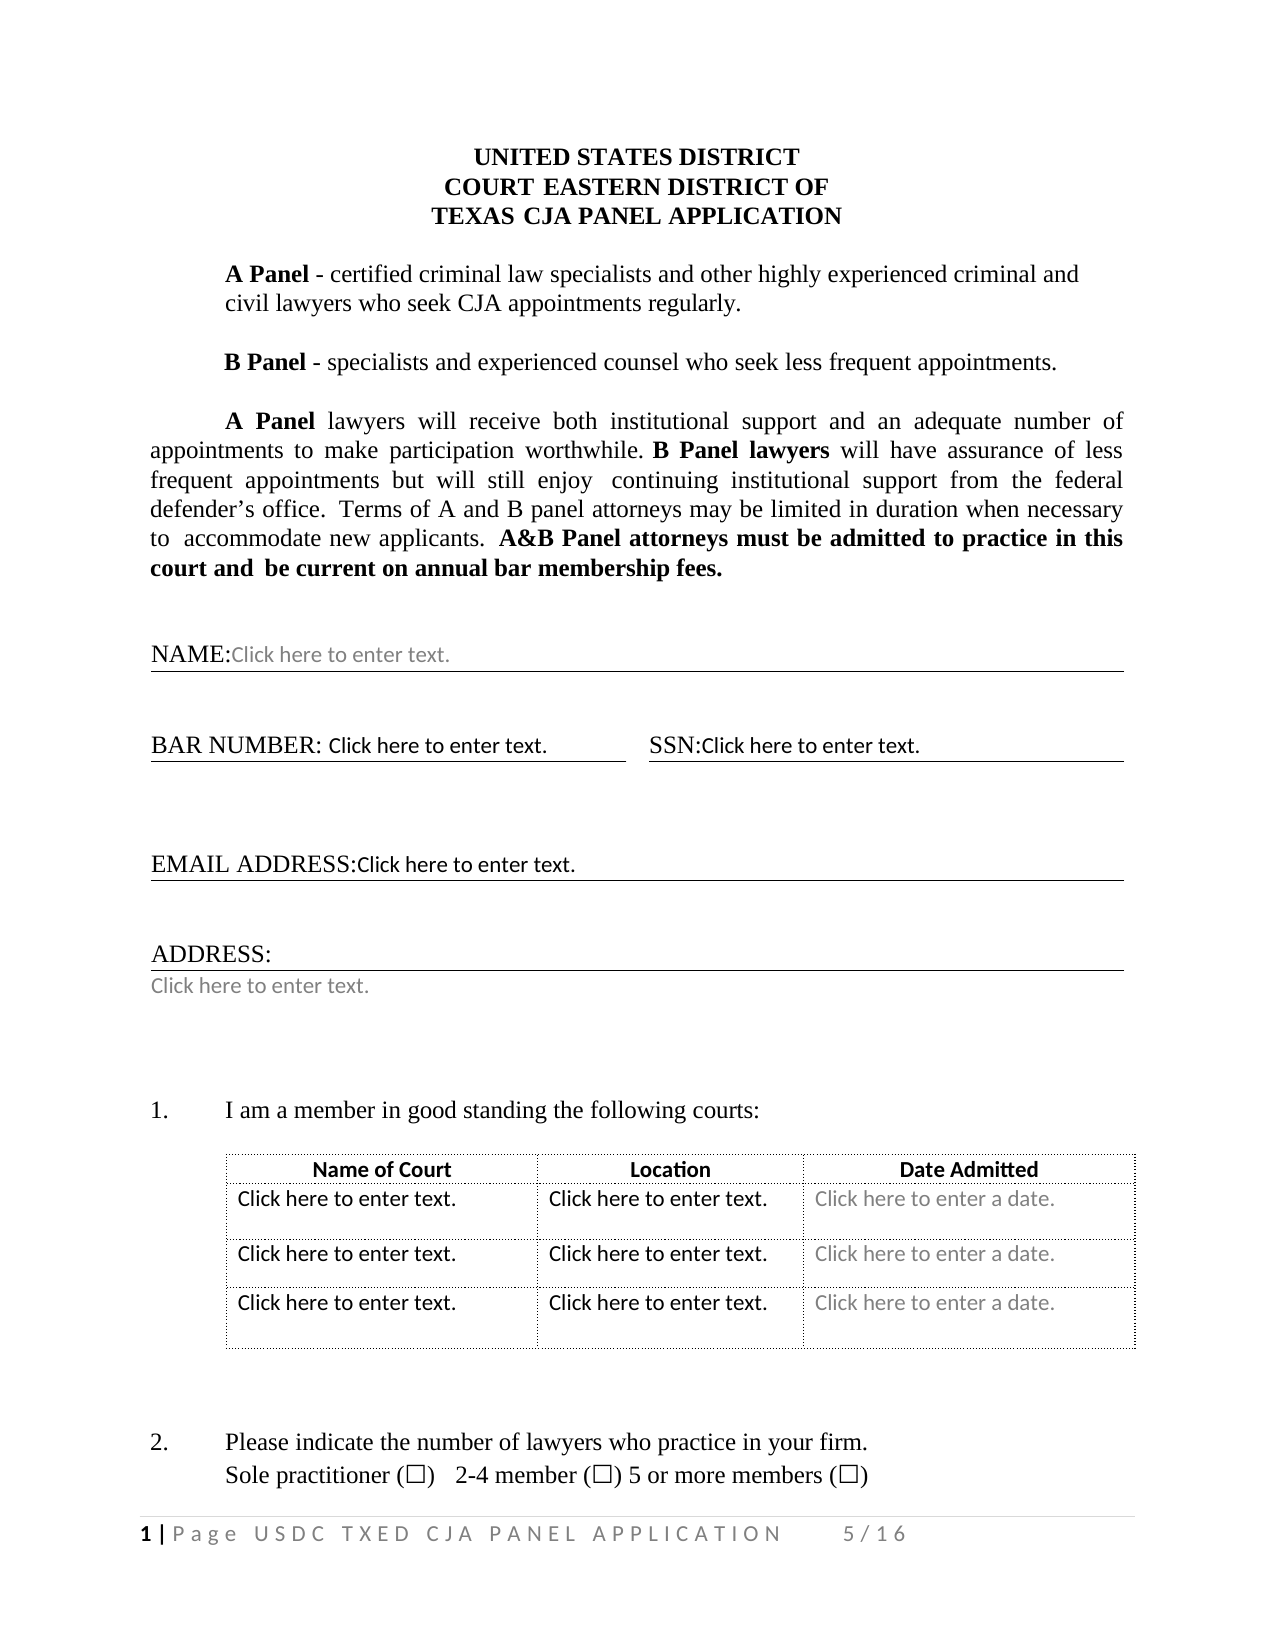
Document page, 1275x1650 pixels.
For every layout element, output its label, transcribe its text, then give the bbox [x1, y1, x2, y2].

table_header Date Admitted [804, 1154, 1135, 1183]
table_header Name of Court [226, 1154, 538, 1183]
text Sole practitioner () 2-4 member () 5 or more members () [225, 1457, 1135, 1491]
table_header NAME: [140, 611, 1135, 701]
text A Panel - certified criminal law specialists and other highly experienced criminal and civil lawyers who seek CJA appointments regularly. [225, 259, 1114, 317]
table_cell ADDRESS: [140, 939, 1135, 1063]
text A Panel lawyers will receive both institutional support and an adequate number of appointments to make participation worthwhile. B Panel lawyers will have assurance of less frequent appointments but will still enjoy continuing institutional support from the federal defender’s office. Terms of A and B panel attorneys may be limited in duration when necessary to accommodate new applicants. A&B Panel attorneys must be admitted to practice in this court and be current on annual bar membership fees. [150, 406, 1123, 581]
table_cell BAR NUMBER: [140, 701, 638, 820]
text B Panel - specialists and experienced counsel who seek less frequent appointments. [146, 347, 1135, 376]
list I am a member in good standing the following courts: [150, 1096, 1135, 1124]
table_cell EMAIL ADDRESS: [140, 820, 1135, 939]
text UNITED STATES DISTRICT COURT EASTERN DISTRICT OF TEXAS CJA PANEL APPLICATION [426, 142, 847, 229]
table_cell SSN: [638, 701, 1135, 820]
table_header Location [538, 1154, 803, 1183]
list Please indicate the number of lawyers who practice in your firm. [150, 1427, 1135, 1456]
